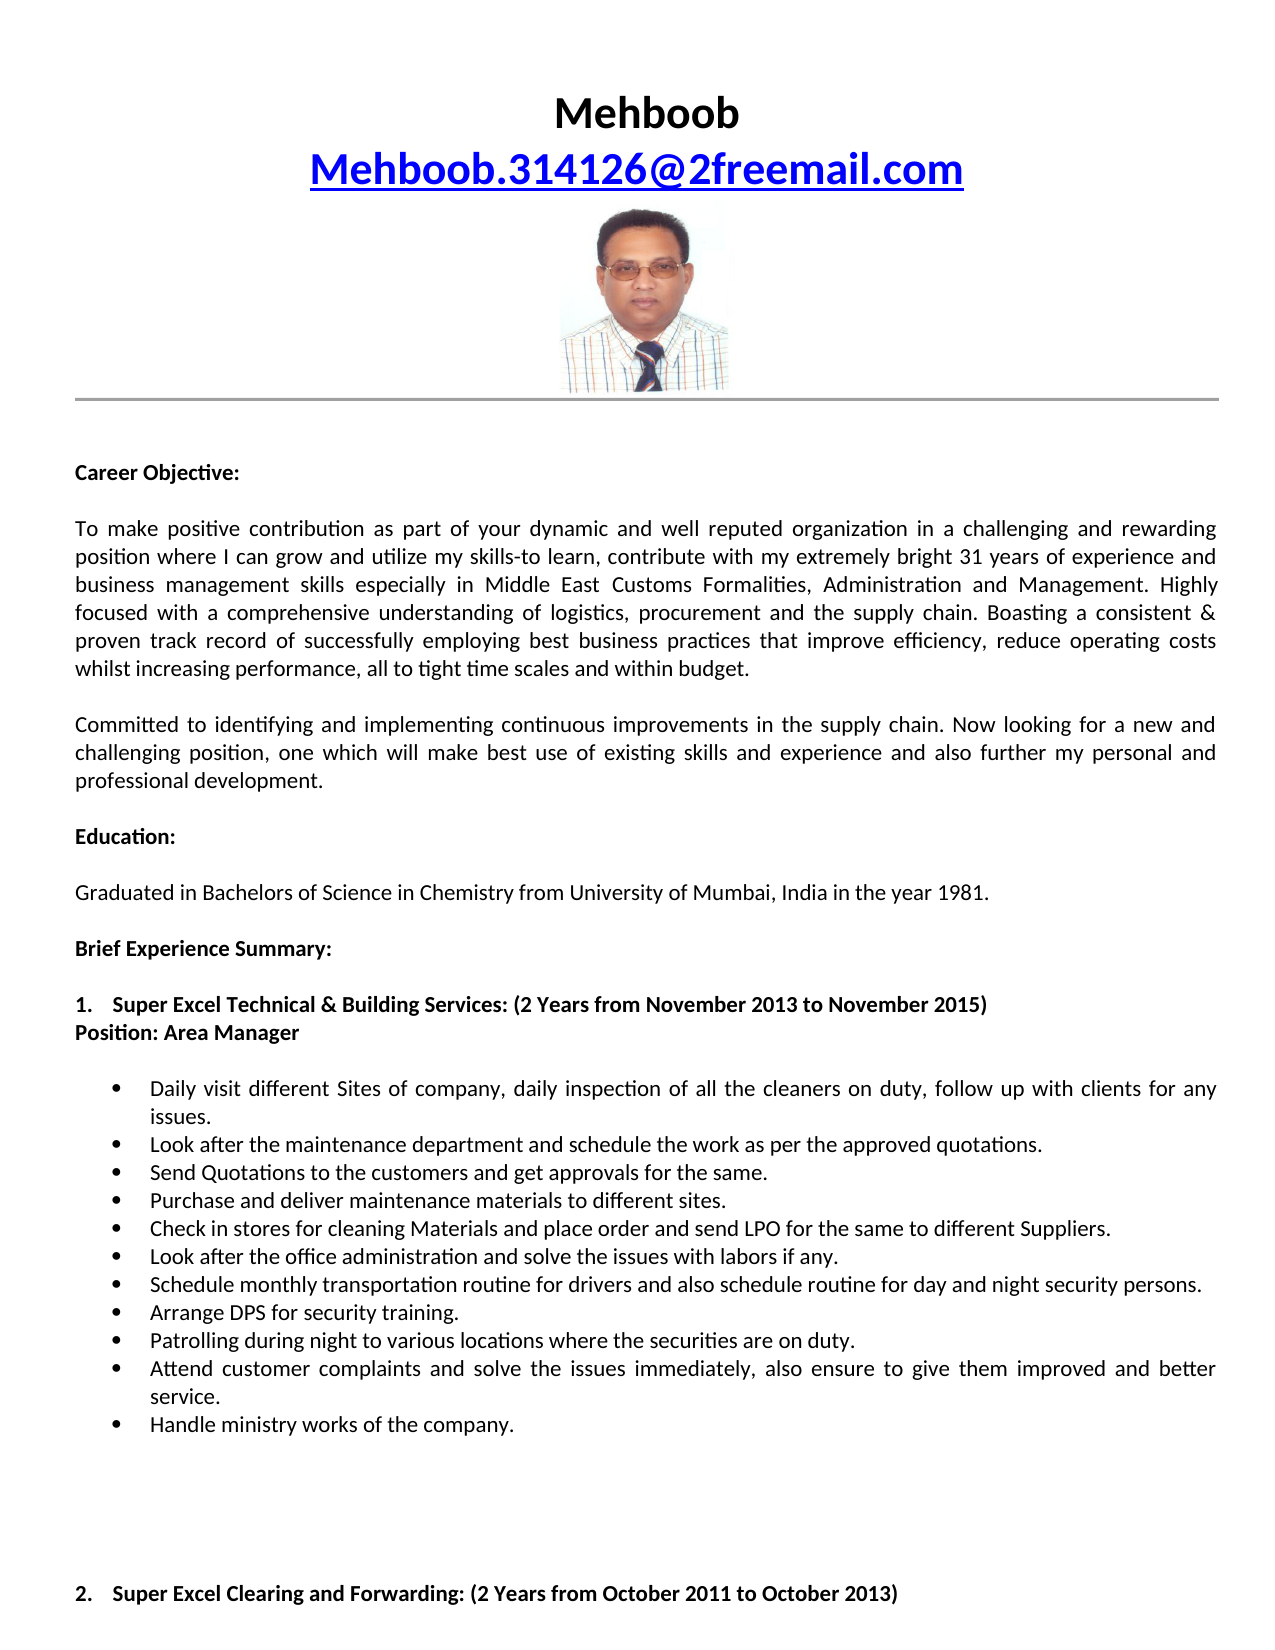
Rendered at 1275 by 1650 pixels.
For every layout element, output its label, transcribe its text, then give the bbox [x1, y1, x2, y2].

list Attend customer complaints and solve the issues immediately, also ensure to give them improved and better service. [112, 1354, 1219, 1411]
list Super Excel Clearing and Forwarding: (2 Years from October 2011 to October 2013) [75, 1579, 1219, 1607]
text Career Objective: [75, 458, 1219, 486]
picture [559, 196, 735, 397]
list Daily visit different Sites of company, daily inspection of all the cleaners on duty, follow up with clients for any issues. [112, 1074, 1219, 1130]
list Check in stores for cleaning Materials and place order and send LPO for the same to different Suppliers. [112, 1214, 1219, 1242]
text Committed to identifying and implementing continuous improvements in the supply chain. Now looking for a new and challenging position, one which will make best use of existing skills and experience and also further my personal and professional development. [75, 710, 1219, 794]
text Position: Area Manager [75, 1018, 1219, 1046]
list Handle ministry works of the company. [112, 1411, 1219, 1438]
list Schedule monthly transportation routine for drivers and also schedule routine for day and night security persons. [112, 1270, 1219, 1298]
list Look after the maintenance department and schedule the work as per the approved quotations. [112, 1130, 1219, 1158]
text To make positive contribution as part of your dynamic and well reputed organization in a challenging and rewarding position where I can grow and utilize my skills-to learn, contribute with my extremely bright 31 years of experience and business management skills especially in Middle East Customs Formalities, Administration and Management. Highly focused with a comprehensive understanding of logistics, procurement and the supply chain. Boasting a consistent & proven track record of successfully employing best business practices that improve efficiency, reduce operating costs whilst increasing performance, all to tight time scales and within budget. [75, 514, 1219, 682]
subtitle Mehboob.314126@2freemail.com [75, 140, 1219, 196]
list Patrolling during night to various locations where the securities are on duty. [112, 1326, 1219, 1354]
list Purchase and deliver maintenance materials to different sites. [112, 1186, 1219, 1214]
list Look after the office administration and solve the issues with labors if any. [112, 1242, 1219, 1270]
subtitle Mehboob [75, 84, 1219, 140]
list Send Quotations to the customers and get approvals for the same. [112, 1158, 1219, 1186]
text Education: [75, 822, 1219, 850]
list Arrange DPS for security training. [112, 1298, 1219, 1326]
text Graduated in Bachelors of Science in Chemistry from University of Mumbai, India in the year 1981. [75, 878, 1219, 906]
text Brief Experience Summary: [75, 934, 1219, 962]
list Super Excel Technical & Building Services: (2 Years from November 2013 to November 2015) [75, 990, 1219, 1018]
